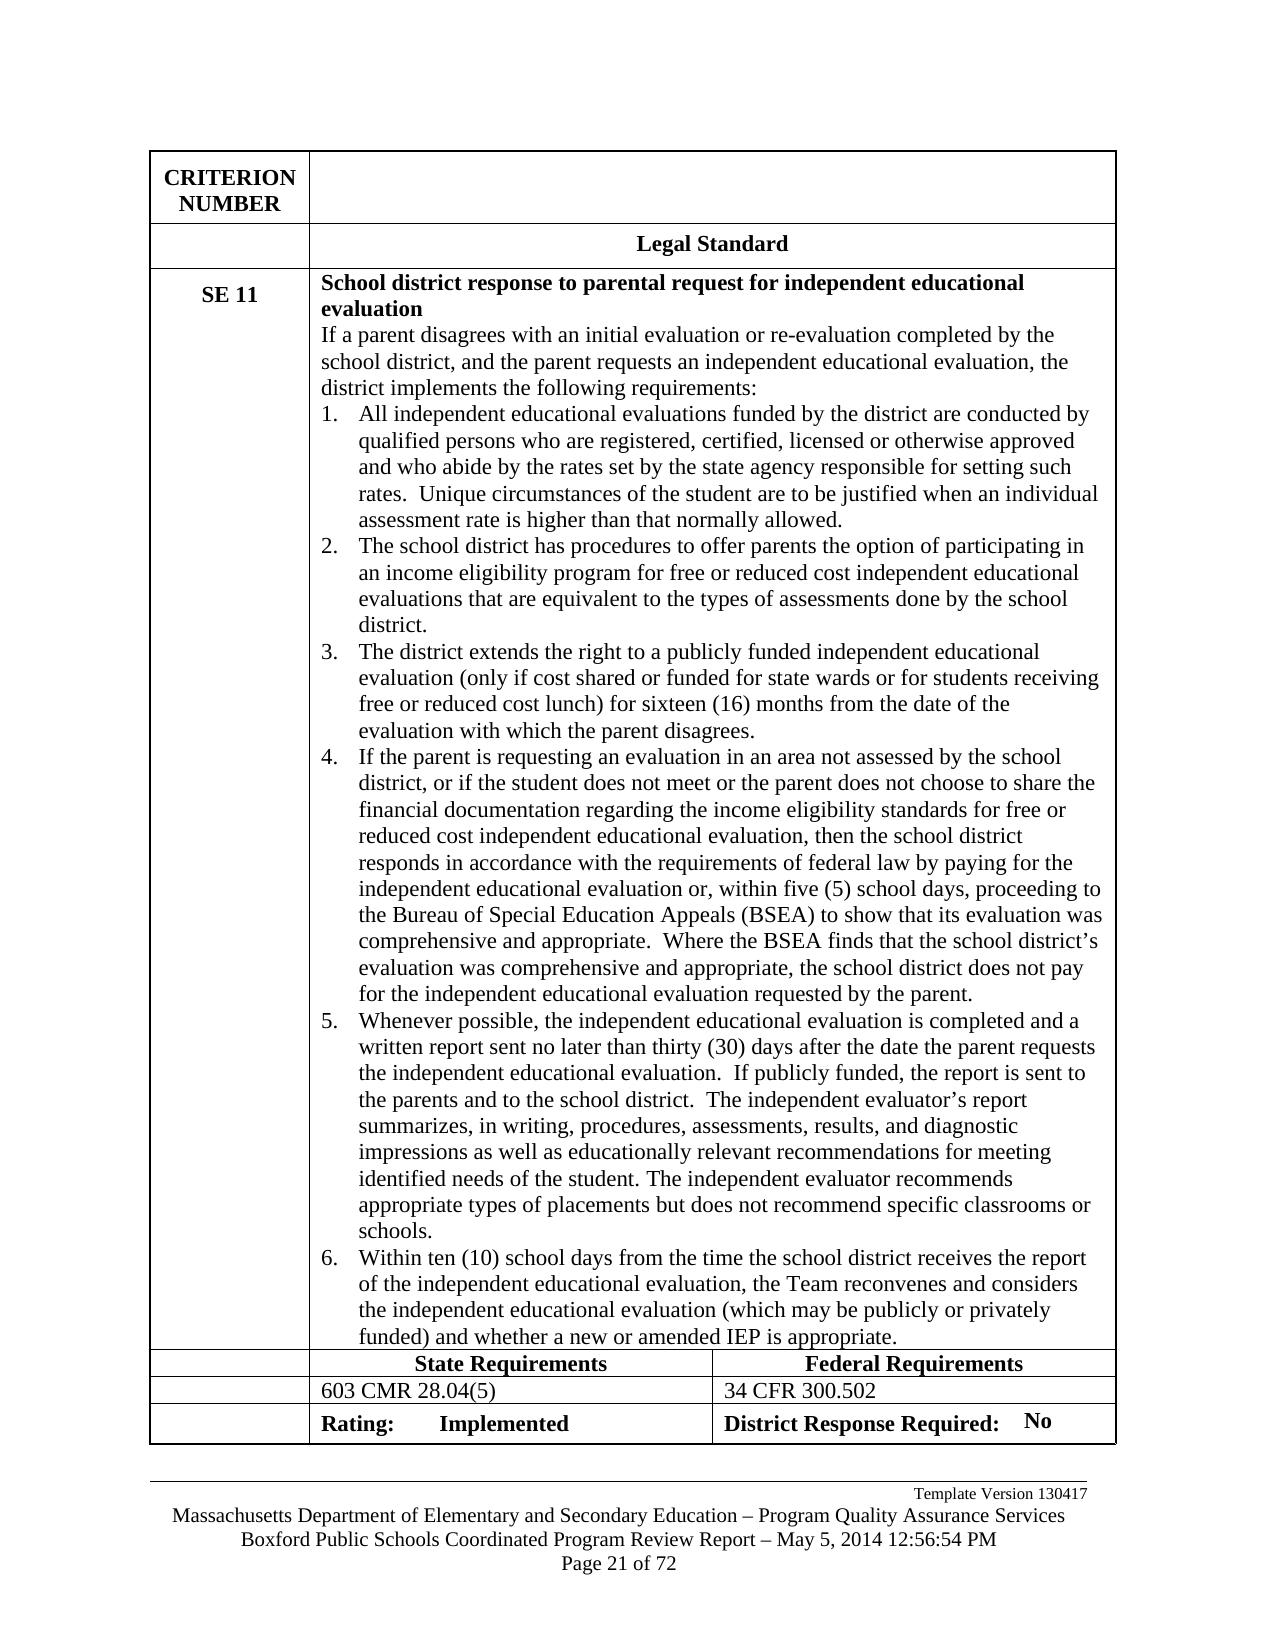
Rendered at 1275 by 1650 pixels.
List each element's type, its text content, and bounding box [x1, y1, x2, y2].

table_cell Implemented [422, 1404, 712, 1443]
table_cell No [1013, 1404, 1115, 1443]
table_cell District Response Required: [713, 1404, 1012, 1443]
table_cell [151, 1350, 309, 1376]
table_cell [151, 224, 309, 268]
table_cell Rating: [310, 1404, 422, 1443]
table_cell 34 CFR 300.502 [713, 1377, 1115, 1403]
table_cell Federal Requirements [713, 1350, 1115, 1376]
table_cell Legal Standard [310, 224, 1115, 268]
table_cell 603 CMR 28.04(5) [310, 1377, 712, 1403]
table_header [310, 152, 1115, 223]
table_cell SE 11 [151, 269, 309, 1349]
table_cell [151, 1377, 309, 1403]
table_header CRITERION NUMBER [151, 152, 309, 223]
table_cell [151, 1404, 309, 1443]
table_cell State Requirements [310, 1350, 712, 1376]
table_cell School district response to parental request for independent educational evaluation If a parent disagrees with an initial evaluation or re-evaluation completed by the school district, and the parent requests an independent educational evaluation, the district implements the following requirements: All independent educational evaluations funded by the district are conducted by qualified persons who are registered, certified, licensed or otherwise approved and who abide by the rates set by the state agency responsible for setting such rates. Unique circumstances of the student are to be justified when an individual assessment rate is higher than that normally allowed. The school district has procedures to offer parents the option of participating in an income eligibility program for free or reduced cost independent educational evaluations that are equivalent to the types of assessments done by the school district. The district extends the right to a publicly funded independent educational evaluation (only if cost shared or funded for state wards or for students receiving free or reduced cost lunch) for sixteen (16) months from the date of the evaluation with which the parent disagrees. If the parent is requesting an evaluation in an area not assessed by the school district, or if the student does not meet or the parent does not choose to share the financial documentation regarding the income eligibility standards for free or reduced cost independent educational evaluation, then the school district responds in accordance with the requirements of federal law by paying for the independent educational evaluation or, within five (5) school days, proceeding to the Bureau of Special Education Appeals (BSEA) to show that its evaluation was comprehensive and appropriate. Where the BSEA finds that the school district’s evaluation was comprehensive and appropriate, the school district does not pay for the independent educational evaluation requested by the parent. Whenever possible, the independent educational evaluation is completed and a written report sent no later than thirty (30) days after the date the parent requests the independent educational evaluation. If publicly funded, the report is sent to the parents and to the school district. The independent evaluator’s report summarizes, in writing, procedures, assessments, results, and diagnostic impressions as well as educationally relevant recommendations for meeting identified needs of the student. The independent evaluator recommends appropriate types of placements but does not recommend specific classrooms or schools. Within ten (10) school days from the time the school district receives the report of the independent educational evaluation, the Team reconvenes and considers the independent educational evaluation (which may be publicly or privately funded) and whether a new or amended IEP is appropriate. [310, 269, 1115, 1349]
